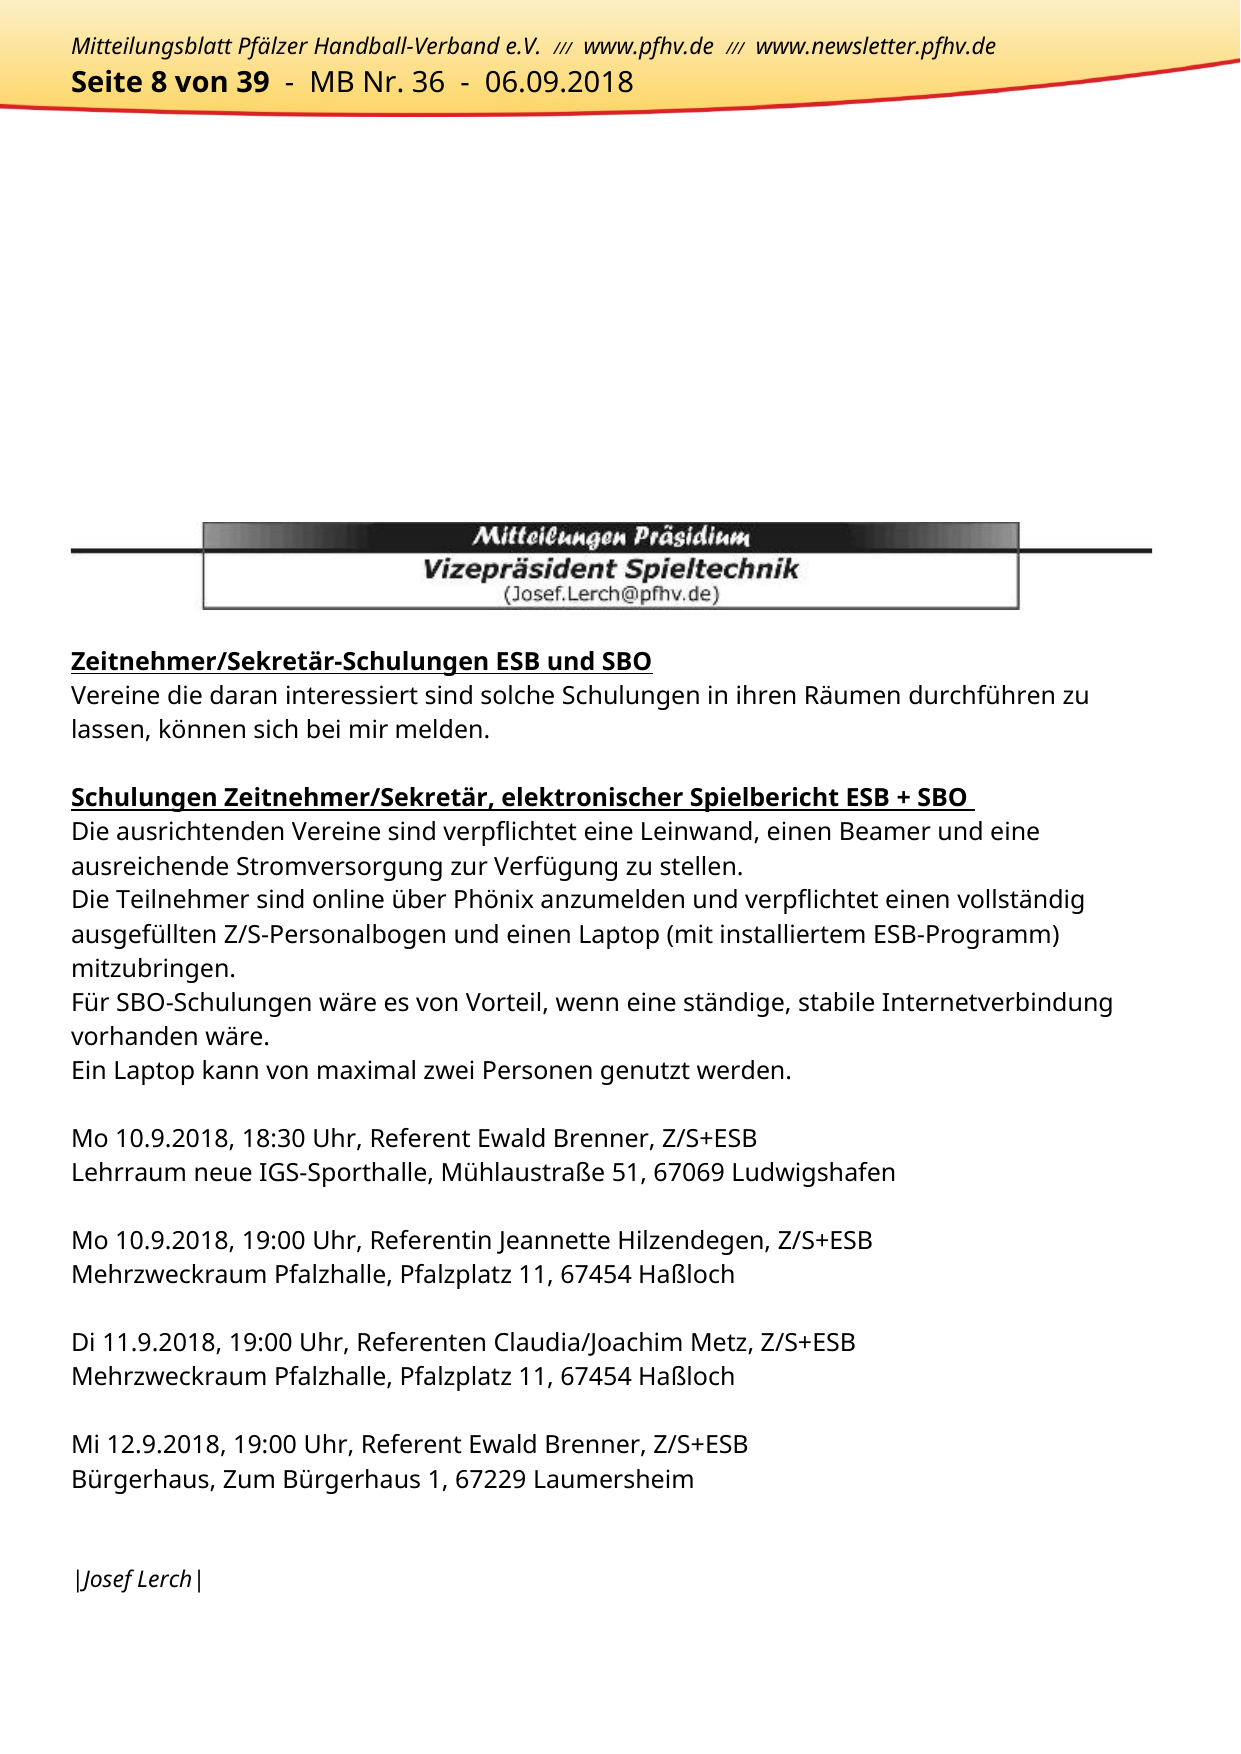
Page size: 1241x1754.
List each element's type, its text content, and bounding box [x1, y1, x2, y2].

text Für SBO-Schulungen wäre es von Vorteil, wenn eine ständige, stabile Internetverbindung vorhanden wäre. [71, 984, 1169, 1052]
text Di 11.9.2018, 19:00 Uhr, Referenten Claudia/Joachim Metz, Z/S+ESB [71, 1325, 1169, 1359]
text Vereine die daran interessiert sind solche Schulungen in ihren Räumen durchführen zu lassen, können sich bei mir melden. [71, 678, 1169, 746]
text Mo 10.9.2018, 18:30 Uhr, Referent Ewald Brenner, Z/S+ESB [71, 1121, 1169, 1155]
text Bürgerhaus, Zum Bürgerhaus 1, 67229 Laumersheim [71, 1461, 1169, 1495]
text Mehrzweckraum Pfalzhalle, Pfalzplatz 11, 67454 Haßloch [71, 1257, 1169, 1291]
picture [0, 0, 1241, 117]
picture [70, 522, 1153, 610]
text Schulungen Zeitnehmer/Sekretär, elektronischer Spielbericht ESB + SBO [71, 780, 1169, 814]
text Die ausrichtenden Vereine sind verpflichtet eine Leinwand, einen Beamer und eine ausreichende Stromversorgung zur Verfügung zu stellen. [71, 814, 1169, 882]
text |Josef Lerch| [71, 1563, 1169, 1595]
text Mo 10.9.2018, 19:00 Uhr, Referentin Jeannette Hilzendegen, Z/S+ESB [71, 1223, 1169, 1257]
text Zeitnehmer/Sekretär-Schulungen ESB und SBO [71, 644, 1169, 678]
text Lehrraum neue IGS-Sporthalle, Mühlaustraße 51, 67069 Ludwigshafen [71, 1155, 1169, 1189]
text Die Teilnehmer sind online über Phönix anzumelden und verpflichtet einen vollständig ausgefüllten Z/S-Personalbogen und einen Laptop (mit installiertem ESB-Programm) mitzubringen. [71, 882, 1169, 984]
text Mehrzweckraum Pfalzhalle, Pfalzplatz 11, 67454 Haßloch [71, 1359, 1169, 1393]
text Mi 12.9.2018, 19:00 Uhr, Referent Ewald Brenner, Z/S+ESB [71, 1427, 1169, 1461]
text Ein Laptop kann von maximal zwei Personen genutzt werden. [71, 1052, 1169, 1087]
